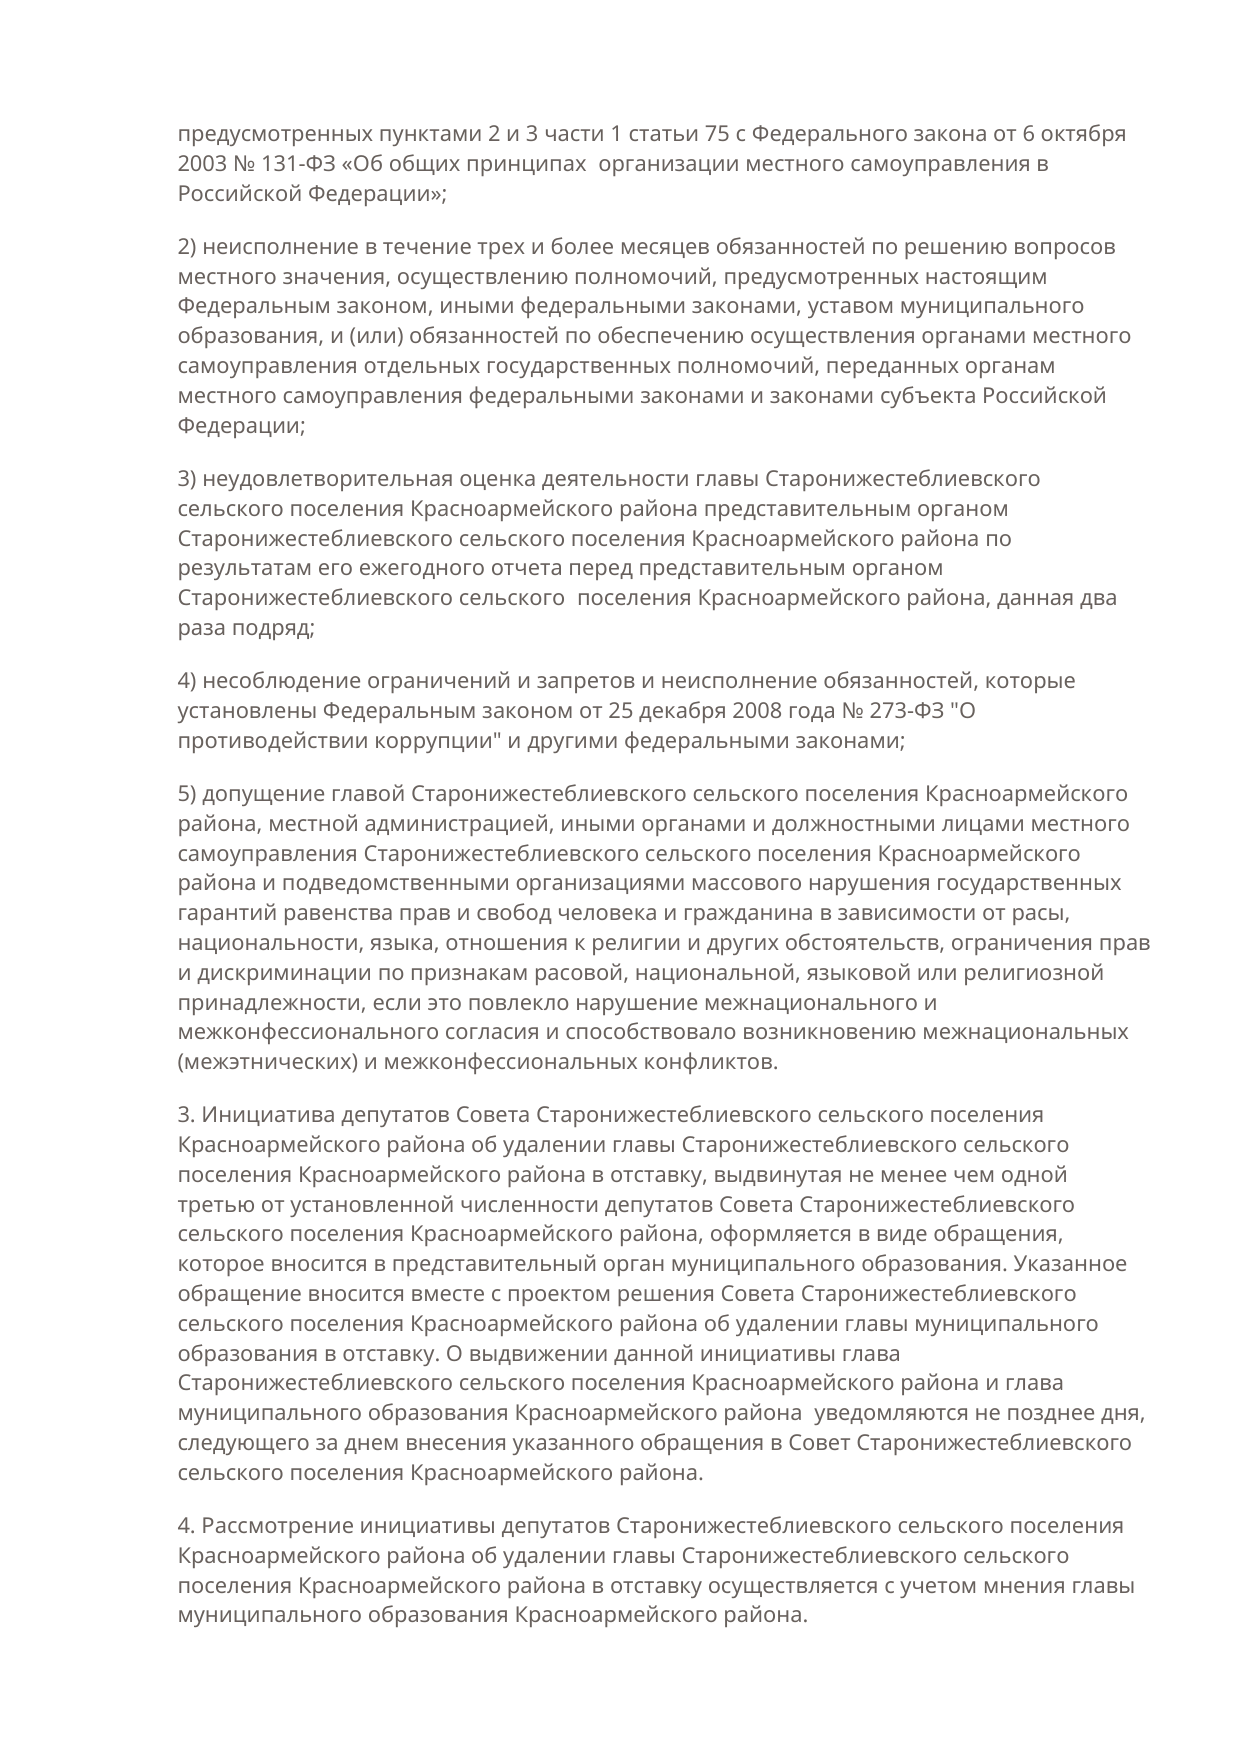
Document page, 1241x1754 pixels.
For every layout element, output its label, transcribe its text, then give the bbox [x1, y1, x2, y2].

text 2) неисполнение в течение трех и более месяцев обязанностей по решению вопросов местного значения, осуществлению полномочий, предусмотренных настоящим Федеральным законом, иными федеральными законами, уставом муниципального образования, и (или) обязанностей по обеспечению осуществления органами местного самоуправления отдельных государственных полномочий, переданных органам местного самоуправления федеральными законами и законами субъекта Российской Федерации; [177, 231, 1152, 439]
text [177, 118, 1152, 207]
text 3. Инициатива депутатов Совета Старонижестеблиевского сельского поселения Красноармейского района об удалении главы Старонижестеблиевского сельского поселения Красноармейского района в отставку, выдвинутая не менее чем одной третью от установленной численности депутатов Совета Старонижестеблиевского сельского поселения Красноармейского района, оформляется в виде обращения, которое вносится в представительный орган муниципального образования. Указанное обращение вносится вместе с проектом решения Совета Старонижестеблиевского сельского поселения Красноармейского района об удалении главы муниципального образования в отставку. О выдвижении данной инициативы глава Старонижестеблиевского сельского поселения Красноармейского района и глава муниципального образования Красноармейского района уведомляются не позднее дня, следующего за днем внесения указанного обращения в Совет Старонижестеблиевского сельского поселения Красноармейского района. [177, 1099, 1152, 1487]
text 4. Рассмотрение инициативы депутатов Старонижестеблиевского сельского поселения Красноармейского района об удалении главы Старонижестеблиевского сельского поселения Красноармейского района в отставку осуществляется с учетом мнения главы муниципального образования Красноармейского района. [177, 1510, 1152, 1629]
text 3) неудовлетворительная оценка деятельности главы Старонижестеблиевского сельского поселения Красноармейского района представительным органом Старонижестеблиевского сельского поселения Красноармейского района по результатам его ежегодного отчета перед представительным органом Старонижестеблиевского сельского поселения Красноармейского района, данная два раза подряд; [177, 463, 1152, 642]
text 4) несоблюдение ограничений и запретов и неисполнение обязанностей, которые установлены Федеральным законом от 25 декабря 2008 года № 273-ФЗ "О противодействии коррупции" и другими федеральными законами; [177, 665, 1152, 754]
text 5) допущение главой Старонижестеблиевского сельского поселения Красноармейского района, местной администрацией, иными органами и должностными лицами местного самоуправления Старонижестеблиевского сельского поселения Красноармейского района и подведомственными организациями массового нарушения государственных гарантий равенства прав и свобод человека и гражданина в зависимости от расы, национальности, языка, отношения к религии и других обстоятельств, ограничения прав и дискриминации по признакам расовой, национальной, языковой или религиозной принадлежности, если это повлекло нарушение межнационального и межконфессионального согласия и способствовало возникновению межнациональных (межэтнических) и межконфессиональных конфликтов. [177, 778, 1152, 1076]
